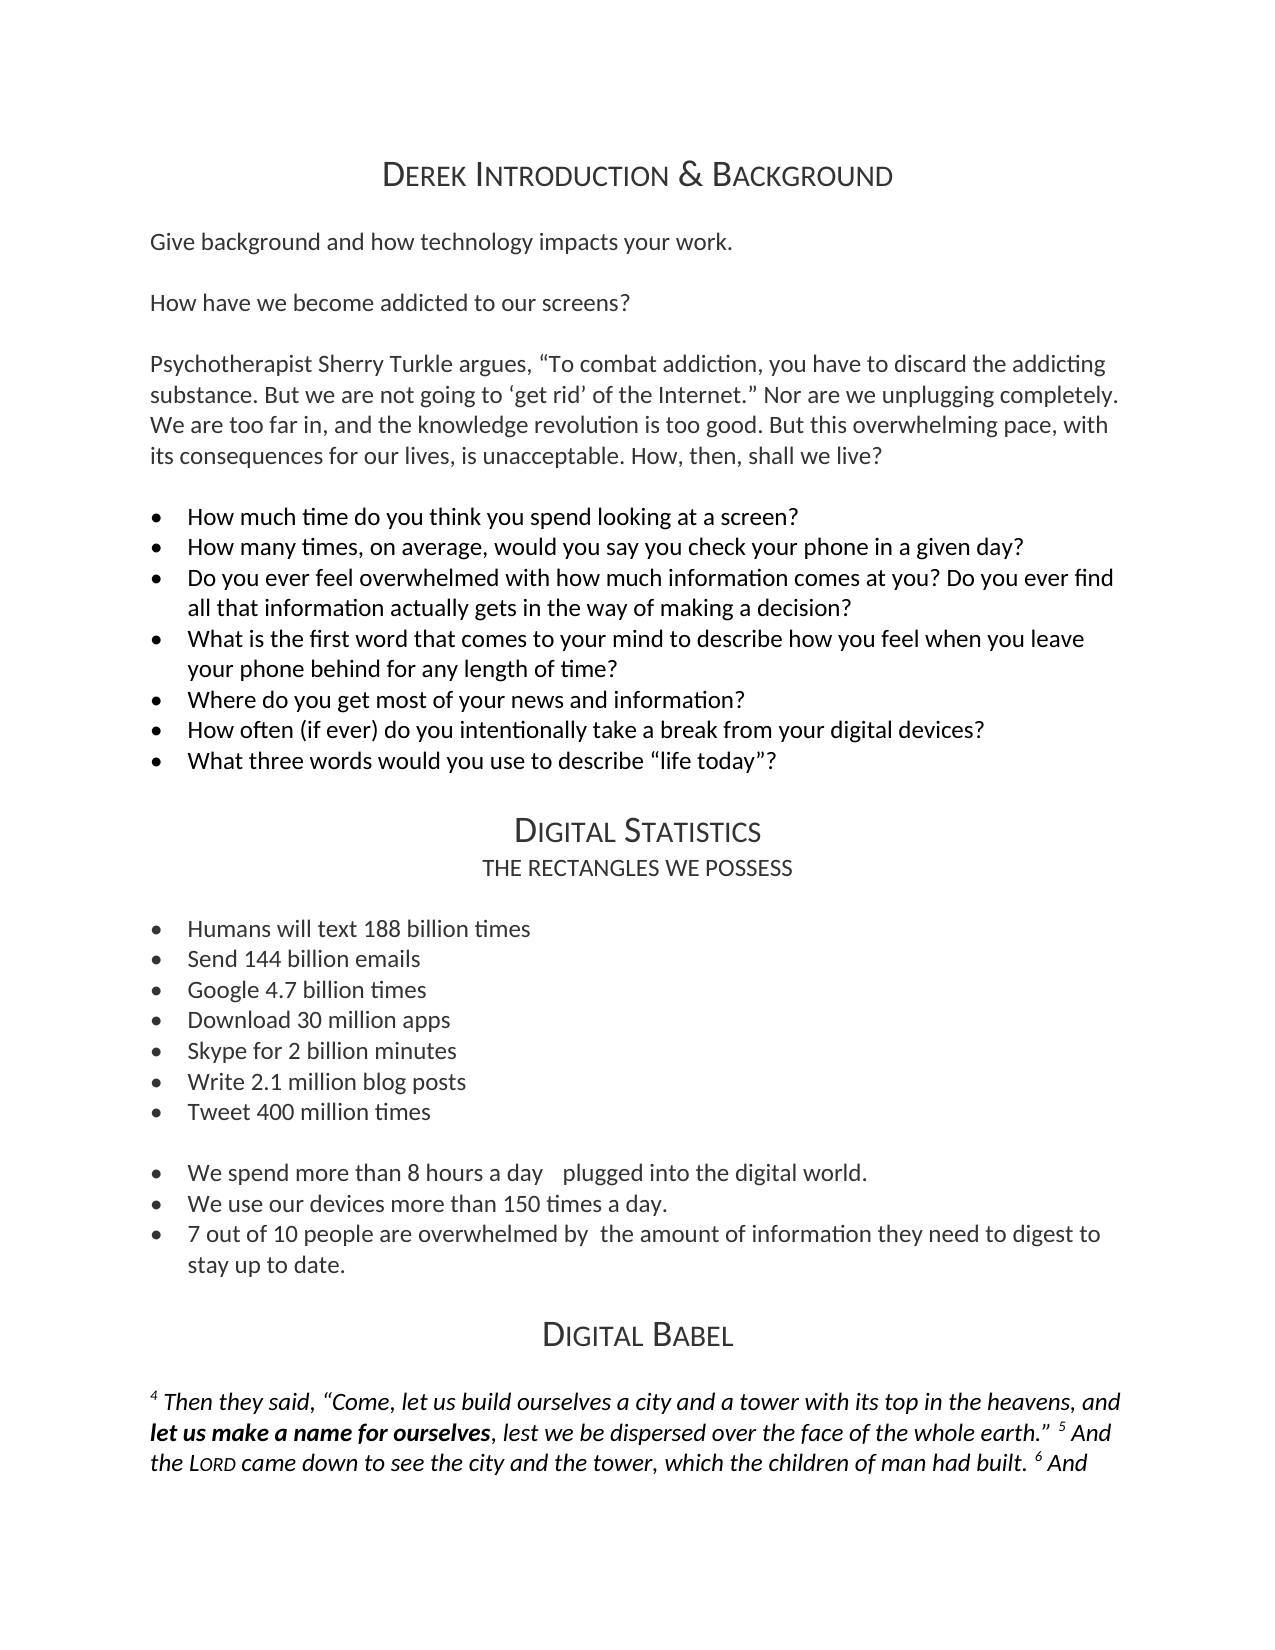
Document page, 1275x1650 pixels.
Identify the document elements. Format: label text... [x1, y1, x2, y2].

text • Skype for 2 billion minutes [150, 1035, 1125, 1066]
text • Humans will text 188 billion times [150, 913, 1125, 944]
text • What three words would you use to describe “life today”? [150, 745, 1125, 776]
text THE RECTANGLES WE POSSESS [150, 852, 1125, 883]
text • Where do you get most of your news and information? [150, 684, 1125, 715]
text • Google 4.7 billion times [150, 974, 1125, 1005]
text Psychotherapist Sherry Turkle argues, “To combat addiction, you have to discard the addicting substance. But we are not going to ‘get rid’ of the Internet.” Nor are we unplugging completely. We are too far in, and the knowledge revolution is too good. But this overwhelming pace, with its consequences for our lives, is unacceptable. How, then, shall we live? [150, 348, 1125, 471]
text Digital Babel [150, 1310, 1125, 1356]
text Derek Introduction & Background [150, 150, 1125, 196]
text • Write 2.1 million blog posts [150, 1066, 1125, 1096]
text • How often (if ever) do you intentionally take a break from your digital devices? [150, 715, 1125, 745]
text How have we become addicted to our screens? [150, 287, 1125, 318]
text Give background and how technology impacts your work. [150, 226, 1125, 257]
text • Download 30 million apps [150, 1005, 1125, 1035]
text • How much time do you think you spend looking at a screen? [150, 501, 1125, 532]
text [150, 1386, 1125, 1478]
text • How many times, on average, would you say you check your phone in a given day? [150, 532, 1125, 562]
text • 7 out of 10 people are overwhelmed by the amount of information they need to digest to stay up to date. [150, 1218, 1125, 1279]
text • We use our devices more than 150 times a day. [150, 1188, 1125, 1218]
text • We spend more than 8 hours a day plugged into the digital world. [150, 1157, 1125, 1188]
text • Do you ever feel overwhelmed with how much information comes at you? Do you ever find all that information actually gets in the way of making a decision? [150, 562, 1125, 623]
text • Send 144 billion emails [150, 944, 1125, 974]
text Digital Statistics [150, 806, 1125, 852]
text • What is the first word that comes to your mind to describe how you feel when you leave your phone behind for any length of time? [150, 623, 1125, 684]
text • Tweet 400 million times [150, 1096, 1125, 1127]
